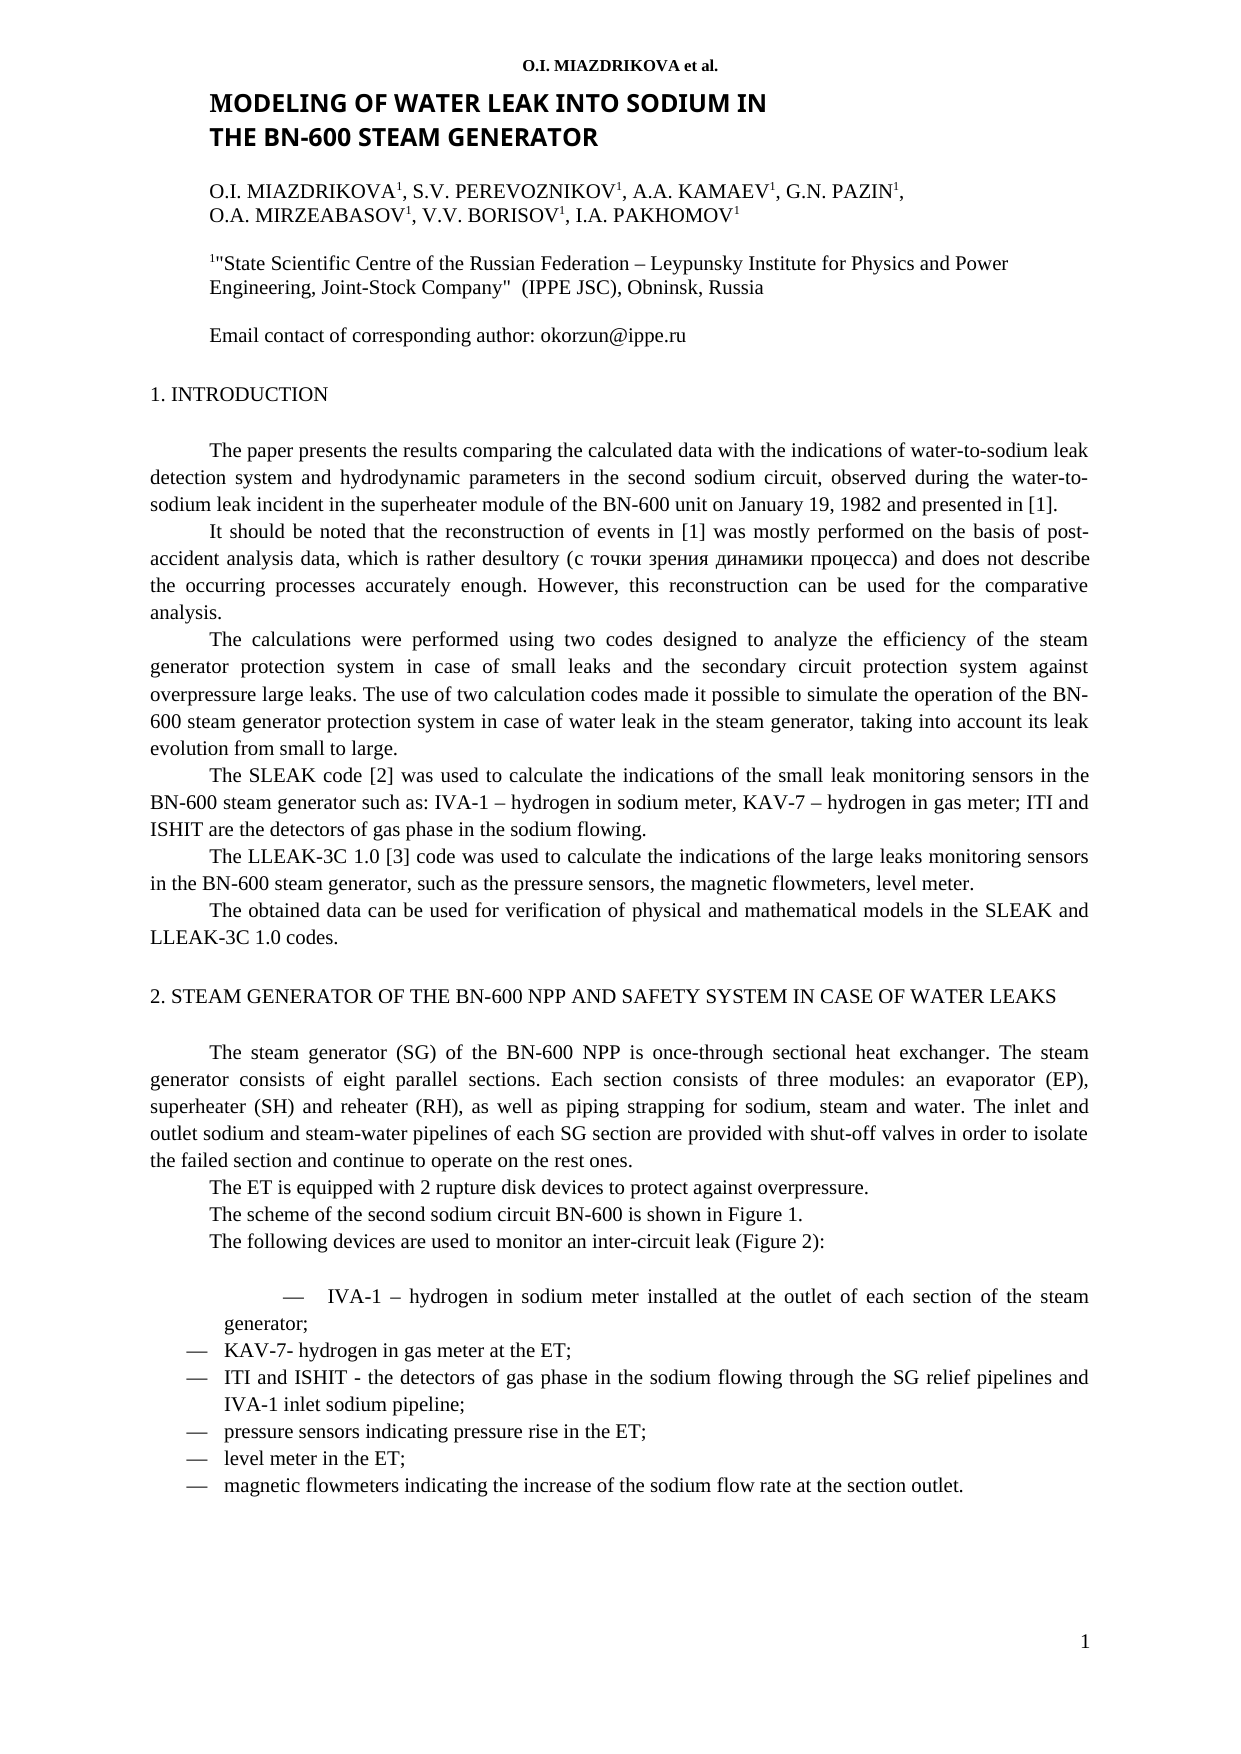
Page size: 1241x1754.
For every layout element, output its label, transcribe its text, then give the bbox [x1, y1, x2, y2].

subtitle INTRODUCTION [150, 376, 1090, 406]
text The following devices are used to monitor an inter-circuit leak (Figure 2): [150, 1226, 1090, 1253]
text The ET is equipped with 2 rupture disk devices to protect against overpressure. [150, 1172, 1090, 1199]
subtitle Steam generator of the BN-600 NPP and safety system in case of water leaks [150, 978, 1090, 1008]
text The SLEAK code [2] was used to calculate the indications of the small leak monitoring sensors in the BN-600 steam generator such as: IVA-1 – hydrogen in sodium meter, KAV-7 – hydrogen in gas meter; ITI and ISHIT are the detectors of gas phase in the sodium flowing. [150, 760, 1090, 841]
text The LLEAK-3C 1.0 [3] code was used to calculate the indications of the large leaks monitoring sensors in the BN-600 steam generator, such as the pressure sensors, the magnetic flowmeters, level meter. [150, 841, 1090, 895]
list KAV-7- hydrogen in gas meter at the ET; [186, 1335, 1090, 1362]
text The scheme of the second sodium circuit BN-600 is shown in Figure 1. [150, 1199, 1090, 1226]
text Email contact of corresponding author: okorzun@ippe.ru [209, 323, 1090, 347]
list magnetic flowmeters indicating the increase of the sodium flow rate at the section outlet. [186, 1470, 1090, 1497]
text The steam generator (SG) of the BN-600 NPP is once-through sectional heat exchanger. The steam generator consists of eight parallel sections. Each section consists of three modules: an evaporator (EP), superheater (SH) and reheater (RH), as well as piping strapping for sodium, steam and water. The inlet and outlet sodium and steam-water pipelines of each SG section are provided with shut-off valves in order to isolate the failed section and continue to operate on the rest ones. [150, 1037, 1090, 1172]
text O.I. MIAZDRIKOVA1, S.V. PEREVOZNIKOV1, A.A. KAMAEV1, G.N. PAZIN1, O.A. MIRZEABASOV1, V.V. BORISOV1, I.A. PAKHOMOV1 [209, 179, 1090, 227]
text It should be noted that the reconstruction of events in [1] was mostly performed on the basis of post-accident analysis data, which is rather desultory (с точки зрения динамики процесса) and does not describe the occurring processes accurately enough. However, this reconstruction can be used for the comparative analysis. [150, 516, 1090, 624]
subtitle МODELING OF WATER LEAK INTO SODIUM IN [209, 86, 1031, 120]
subtitle THE BN-600 STEAM GENERATOR [209, 120, 1031, 154]
text The paper presents the results comparing the calculated data with the indications of water-to-sodium leak detection system and hydrodynamic parameters in the second sodium circuit, observed during the water-to-sodium leak incident in the superheater module of the BN-600 unit on January 19, 1982 and presented in [1]. [150, 435, 1090, 516]
text The obtained data can be used for verification of physical and mathematical models in the SLEAK and LLEAK-3C 1.0 codes. [150, 895, 1090, 949]
list pressure sensors indicating pressure rise in the ET; [186, 1416, 1090, 1443]
text 1"State Scientific Centre of the Russian Federation – Leypunsky Institute for Physics and Power Engineering, Joint-Stock Company" (IPPE JSC), Obninsk, Russia [209, 251, 1090, 299]
list level meter in the ET; [186, 1443, 1090, 1470]
text The calculations were performed using two codes designed to analyze the efficiency of the steam generator protection system in case of small leaks and the secondary circuit protection system against overpressure large leaks. The use of two calculation codes made it possible to simulate the operation of the BN-600 steam generator protection system in case of water leak in the steam generator, taking into account its leak evolution from small to large. [150, 624, 1090, 760]
list ITI and ISHIT - the detectors of gas phase in the sodium flowing through the SG relief pipelines and IVA-1 inlet sodium pipeline; [186, 1362, 1090, 1416]
list IVA-1 – hydrogen in sodium meter installed at the outlet of each section of the steam generator; [224, 1281, 1090, 1335]
